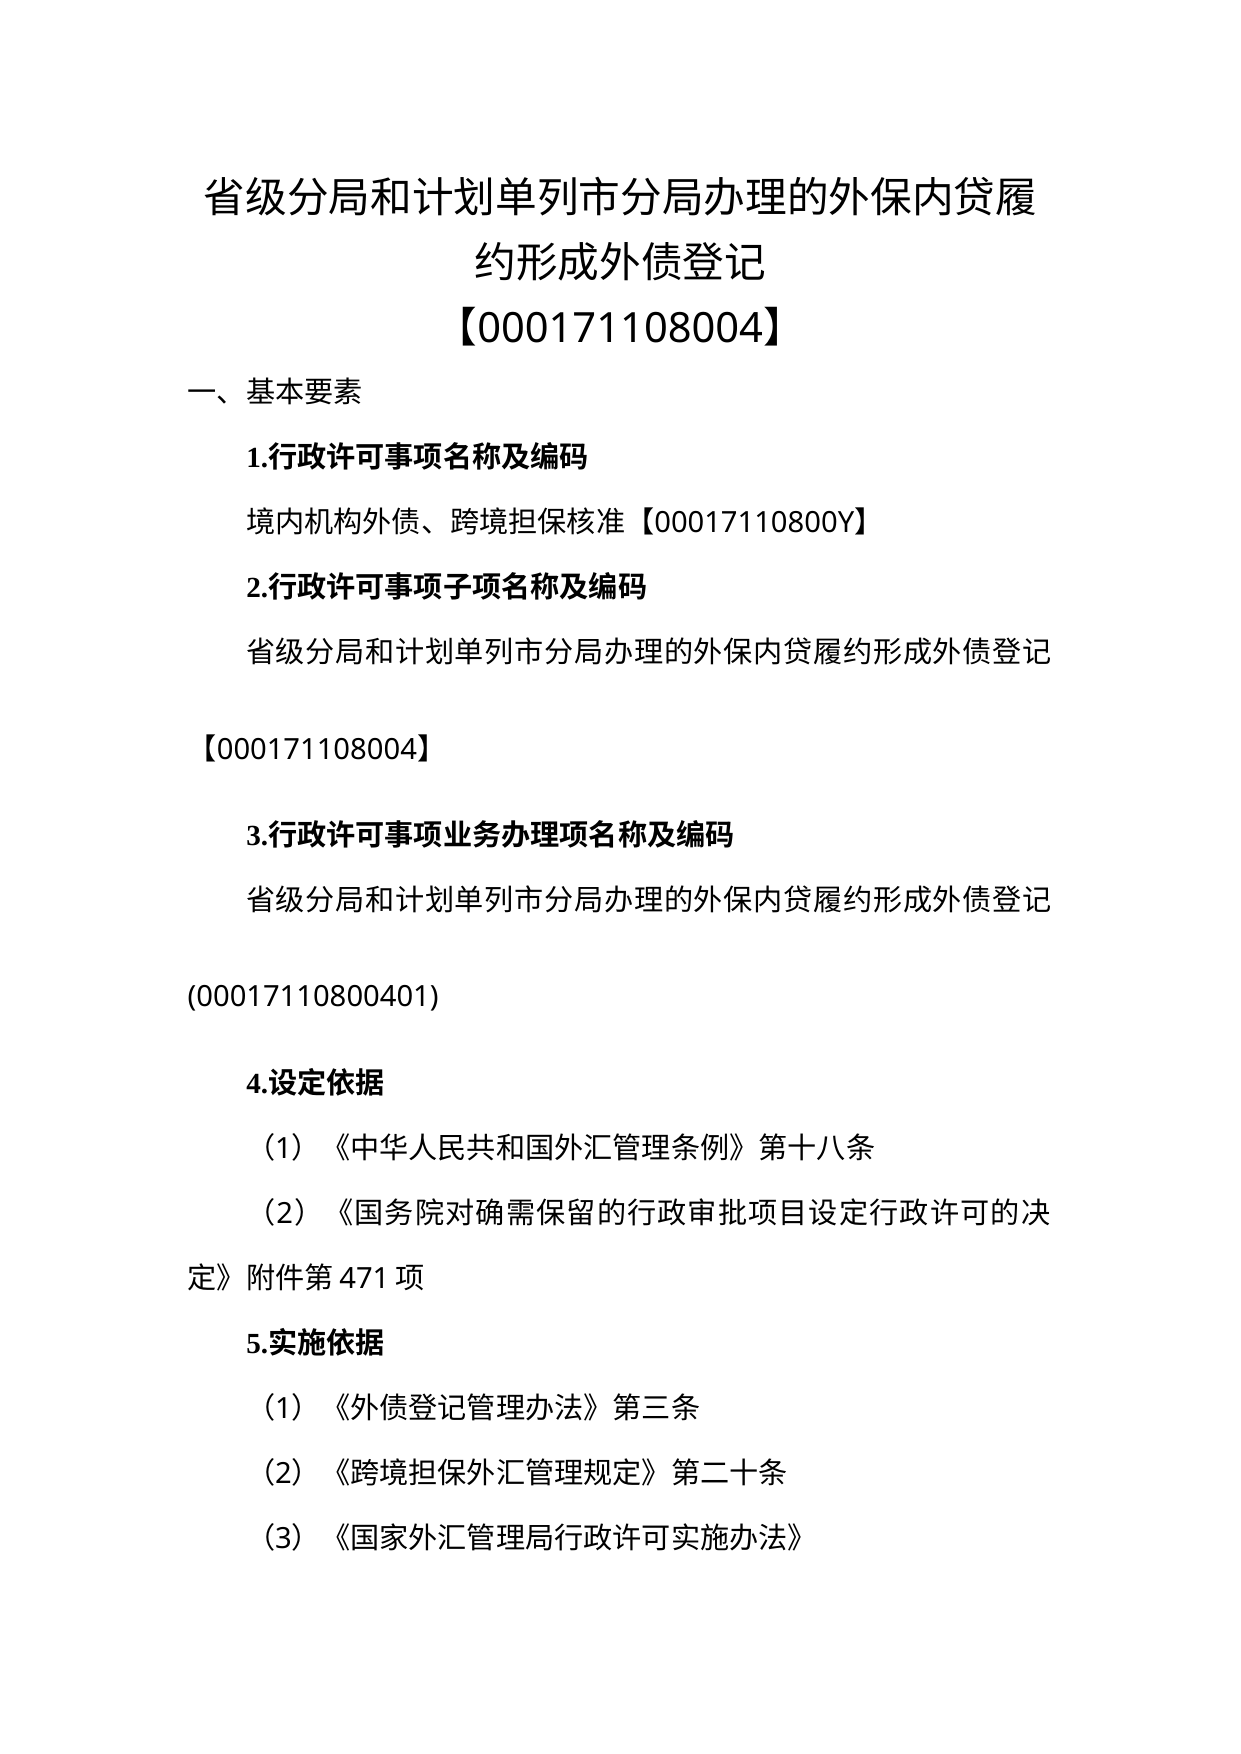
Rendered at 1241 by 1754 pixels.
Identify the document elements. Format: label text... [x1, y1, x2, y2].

text 3.行政许可事项业务办理项名称及编码 [187, 801, 1053, 866]
text 省级分局和计划单列市分局办理的外保内贷履约形成外债登记(00017110800401) [187, 866, 1053, 1028]
text （2）《跨境担保外汇管理规定》第二十条 [187, 1438, 1053, 1503]
text 4.设定依据 [187, 1048, 1053, 1113]
text 1.行政许可事项名称及编码 [187, 422, 1053, 487]
text 境内机构外债、跨境担保核准【00017110800Y】 [187, 487, 1053, 552]
text 省级分局和计划单列市分局办理的外保内贷履约形成外债登记【000171108004】 [187, 617, 1053, 779]
text 2.行政许可事项子项名称及编码 [187, 552, 1053, 617]
text 一、基本要素 [187, 357, 1053, 422]
text 省级分局和计划单列市分局办理的外保内贷履约形成外债登记 [187, 162, 1053, 292]
text （1）《中华人民共和国外汇管理条例》第十八条 [187, 1113, 1053, 1178]
text （1）《外债登记管理办法》第三条 [187, 1373, 1053, 1438]
text 5.实施依据 [187, 1308, 1053, 1373]
text （2）《国务院对确需保留的行政审批项目设定行政许可的决定》附件第471项 [187, 1178, 1053, 1308]
text （3）《国家外汇管理局行政许可实施办法》 [187, 1503, 1053, 1568]
text 【000171108004】 [187, 292, 1053, 357]
